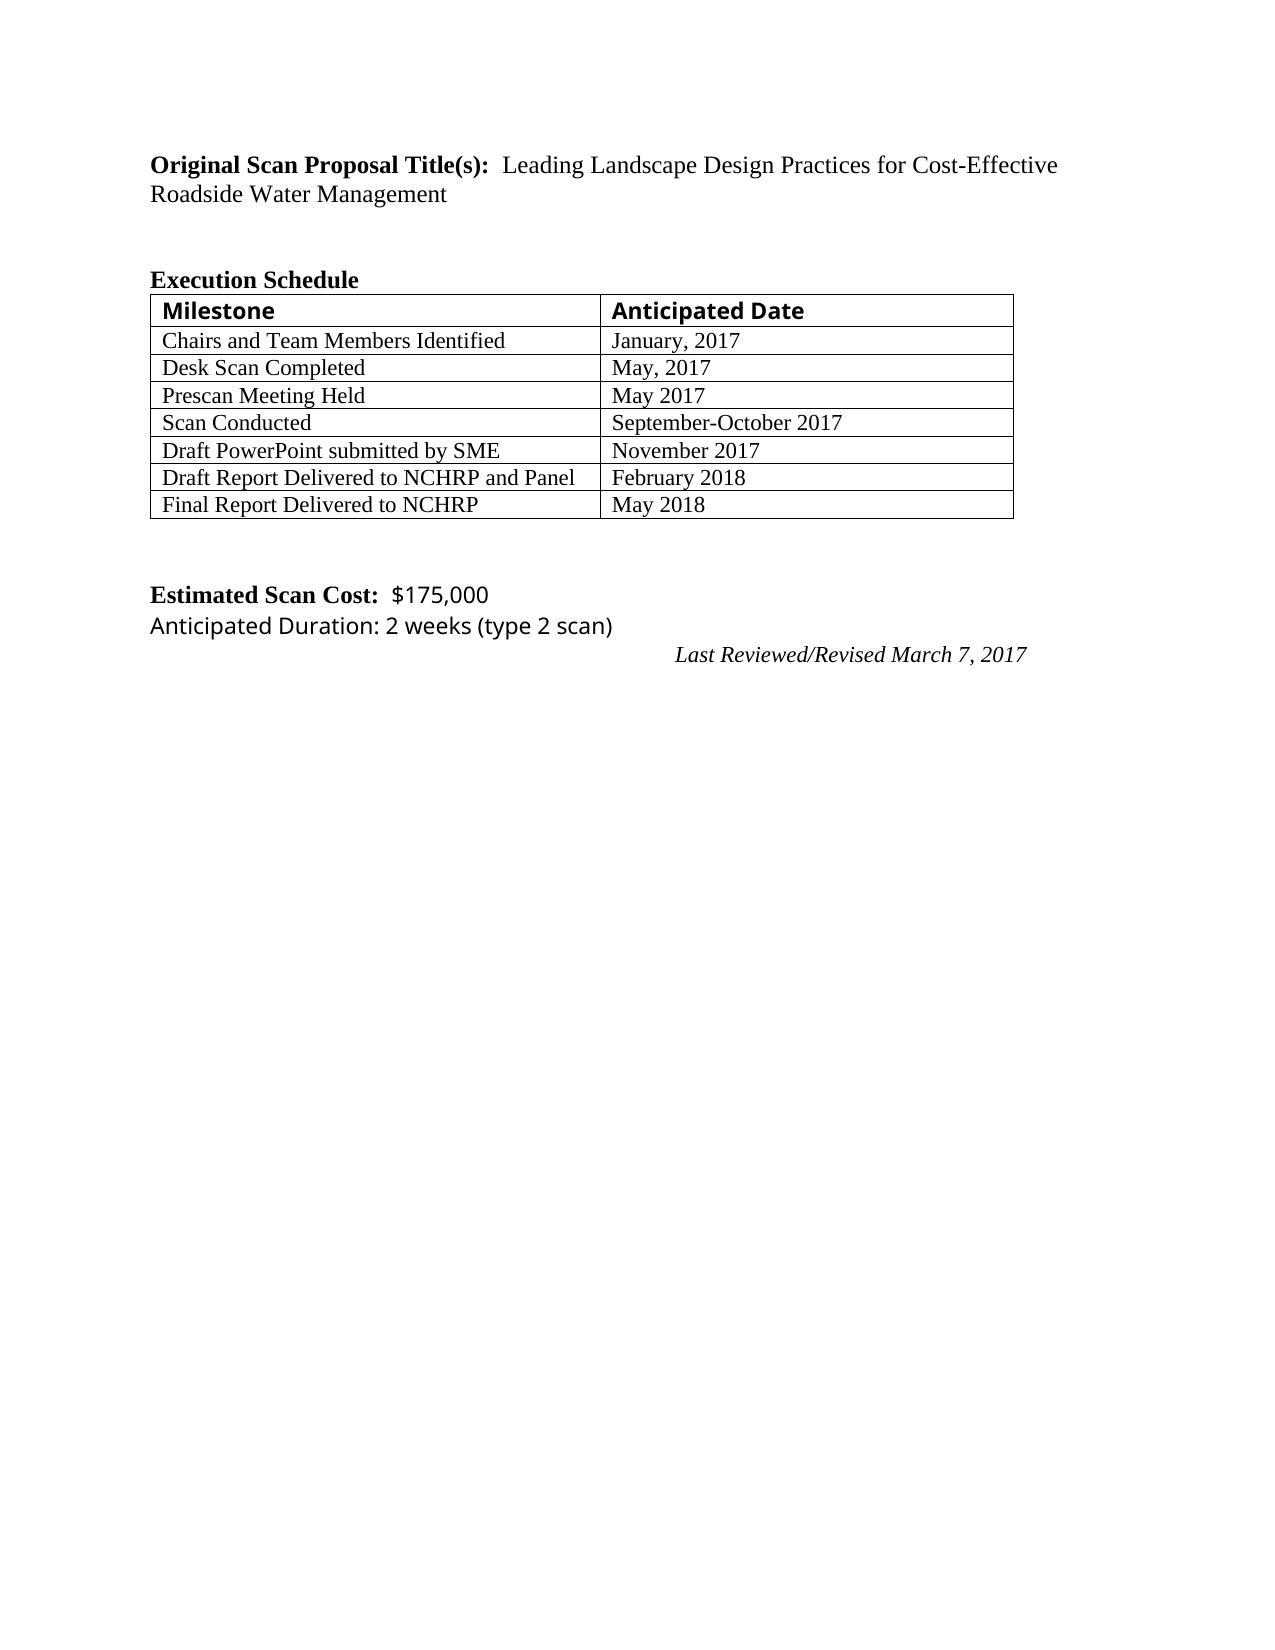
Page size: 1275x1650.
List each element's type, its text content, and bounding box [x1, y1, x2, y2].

text Last Reviewed/Revised March 7, 2017 [600, 641, 1125, 668]
table_cell Desk Scan Completed [151, 355, 600, 381]
table_header Milestone [151, 295, 600, 326]
table_cell Scan Conducted [151, 409, 600, 436]
text Execution Schedule [150, 265, 1125, 294]
text Anticipated Duration: 2 weeks (type 2 scan) [150, 610, 1125, 641]
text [150, 150, 1125, 207]
table_cell Draft PowerPoint submitted by SME [151, 437, 600, 463]
table_cell Final Report Delivered to NCHRP [151, 491, 600, 518]
table_cell May 2017 [601, 382, 1013, 408]
table_cell Prescan Meeting Held [151, 382, 600, 408]
table_cell May 2018 [601, 491, 1013, 518]
table_cell September-October 2017 [601, 409, 1013, 436]
table_cell February 2018 [601, 464, 1013, 490]
table_cell May, 2017 [601, 355, 1013, 381]
table_cell November 2017 [601, 437, 1013, 463]
table_cell Draft Report Delivered to NCHRP and Panel [151, 464, 600, 490]
table_cell January, 2017 [601, 327, 1013, 353]
table_header Anticipated Date [601, 295, 1013, 326]
table_cell Chairs and Team Members Identified [151, 327, 600, 353]
text Estimated Scan Cost: $175,000 [150, 579, 1125, 610]
